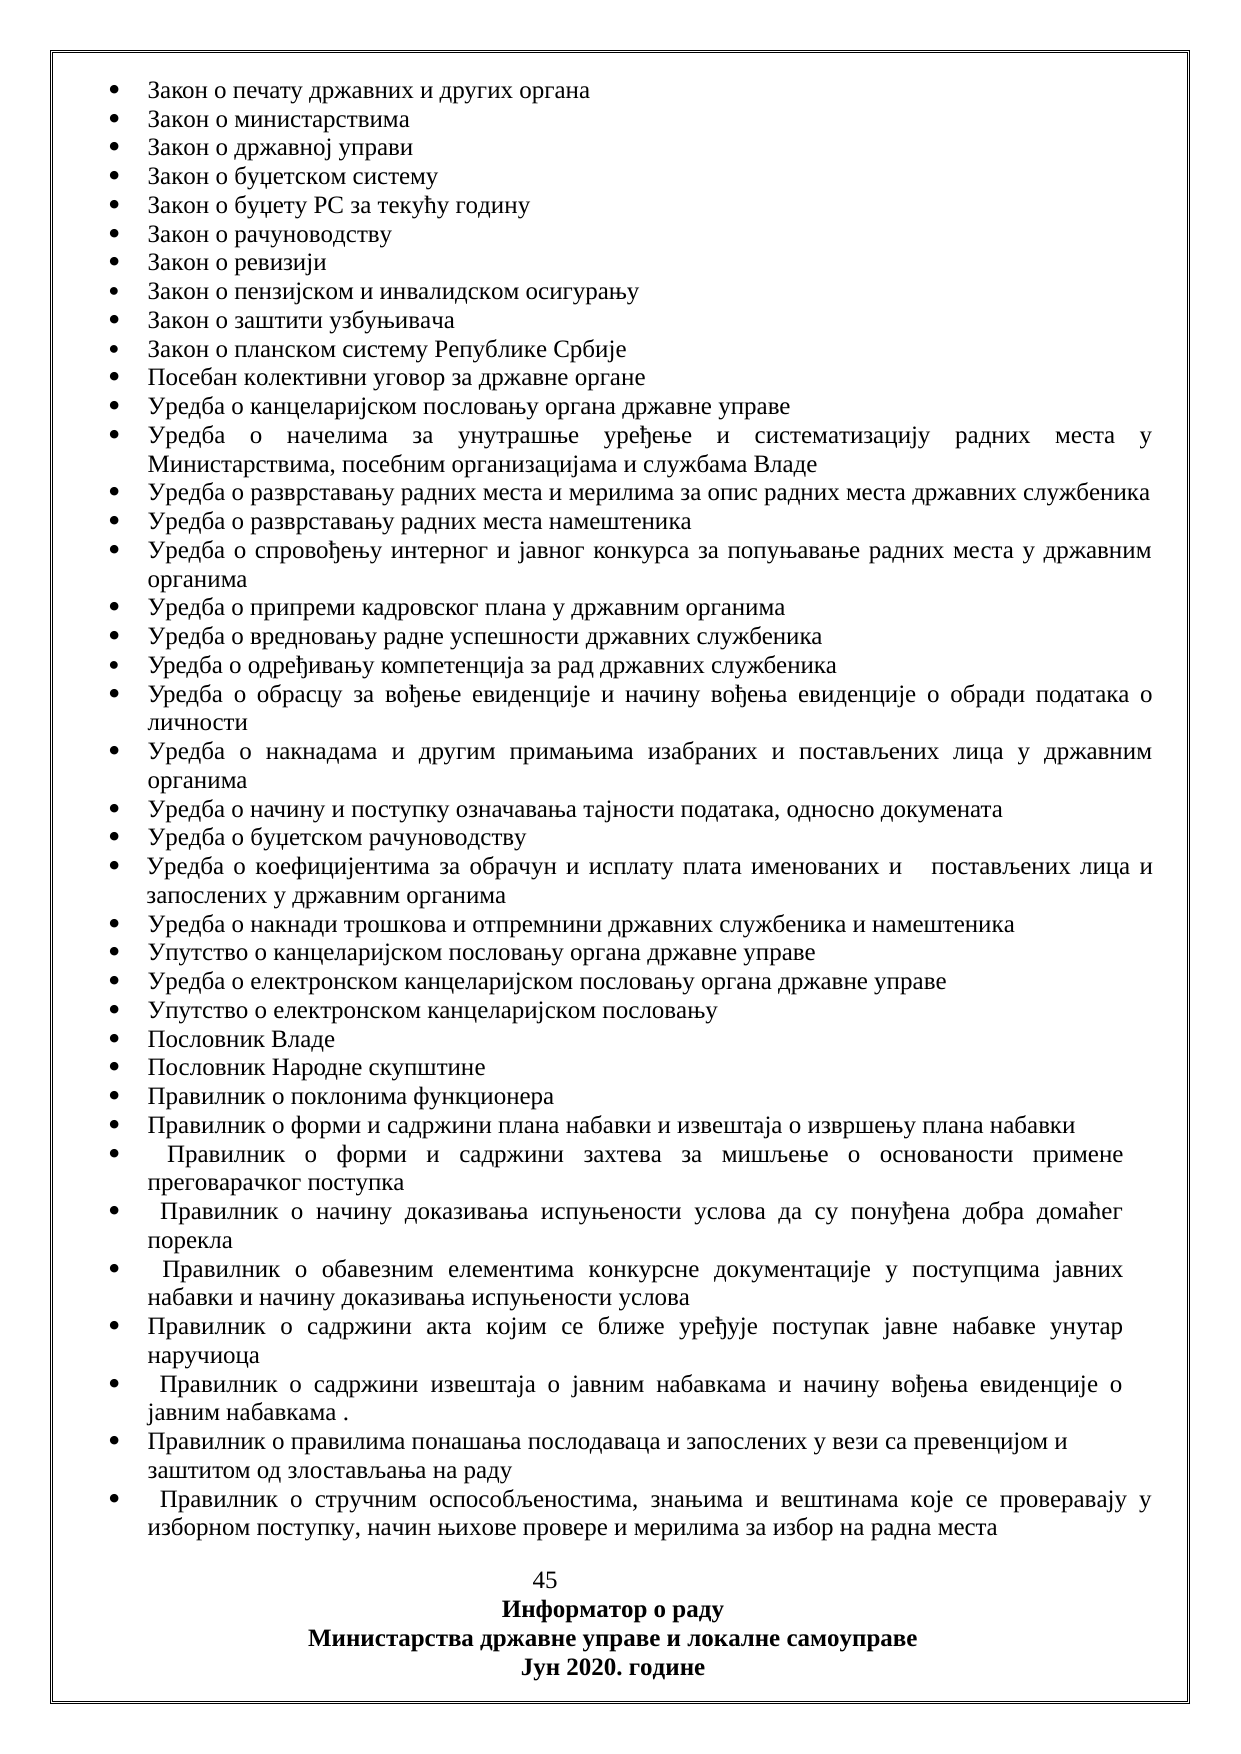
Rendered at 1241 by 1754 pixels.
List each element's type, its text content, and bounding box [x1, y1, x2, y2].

list Уредба о обрасцу за вођење евиденције и начину вођења евиденције о обради података о личности [110, 679, 1153, 736]
list Упутство о електронском канцеларијском пословању [110, 995, 1153, 1024]
list Закон о рачуноводству [110, 219, 1153, 247]
list Посебан колективни уговор за државне органе [110, 362, 1153, 391]
list Уредба о канцеларијском пословању органа државне управе [110, 391, 1153, 420]
list Закон о буџету РС за текућу годину [110, 190, 1153, 219]
list Уредба о вредновању радне успешности државних службеника [110, 621, 1153, 650]
list Закон о министарствима [110, 104, 1153, 132]
list Закон о заштити узбуњивача [110, 305, 1153, 334]
list Уредба о припреми кадровског плана у државним органима [110, 592, 1153, 621]
list Упутство о канцеларијском пословању органа државне управе [110, 937, 1153, 966]
list Уредба о електронском канцеларијском пословању органа државне управе [110, 966, 1153, 995]
list Закон о буџетском систему [110, 161, 1153, 190]
list Закон о планском систему Републике Србије [110, 334, 1153, 362]
list Правилник о правилима понашања послодаваца и запослених у вези са превенцијом и заштитом од злостављања на раду [110, 1426, 1153, 1484]
list Закон о државној управи [110, 132, 1153, 161]
list Уредба о накнадама и другим примањима изабраних и постављених лица у државним органима [110, 736, 1153, 794]
list Пословник Народне скупштине [110, 1052, 1153, 1081]
list Уредба о разврставању радних места намештеника [110, 506, 1153, 535]
list Уредба о спровођењу интерног и јавног конкурса за попуњавање радних места у државним органима [110, 535, 1153, 592]
list Пословник Владе [110, 1024, 1153, 1052]
list Уредба о коефицијентима за обрачун и исплату плата именованих и постављених лица и запослених у државним органима [110, 851, 1153, 909]
list Уредба о буџетском рачуноводству [72, 822, 1153, 851]
list Правилник о стручним оспособљеностима, знањима и вештинама које се проверавају у изборном поступку, начин њихове провере и мерилима за избор на радна места [110, 1484, 1153, 1541]
list Уредба о накнади трошкова и отпремнини државних службеника и намештеника [110, 909, 1153, 937]
list Закон о пензијском и инвалидском осигурању [110, 276, 1153, 305]
list Уредба о разврставању радних места и мерилима за опис радних места државних службеника [110, 477, 1153, 506]
list Уредба о начелима за унутрашње уређење и систематизацију радних места у Министарствима, посебним организацијама и службама Владе [110, 420, 1153, 477]
list Закон о ревизији [110, 247, 1153, 276]
list Уредба о одређивању компетенција за рад државних службеника [110, 650, 1153, 679]
list Уредба о начину и поступку означавања тајности података, односно докумената [110, 794, 1153, 822]
table_header Правилник о поклонима функционера Правилник о форми и садржини плана набавки и извештаја о извршењу плана набавки Правилник о форми и садржини захтева за мишљење о основаности примене преговарачког поступка Правилник о начину доказивања испуњености услова да су понуђена добра домаћег порекла Правилник о обавезним елементима конкурсне документације у поступцима јавних набавки и начину доказивања испуњености услова Правилник о садржини акта којим се ближе уређује поступак јавне набавке унутар наручиоца Правилник о садржини извештаја о јавним набавкама и начину вођења евиденције о јавним набавкама . [73, 1081, 1124, 1426]
list Закон о печату државних и других органа [110, 75, 1153, 104]
